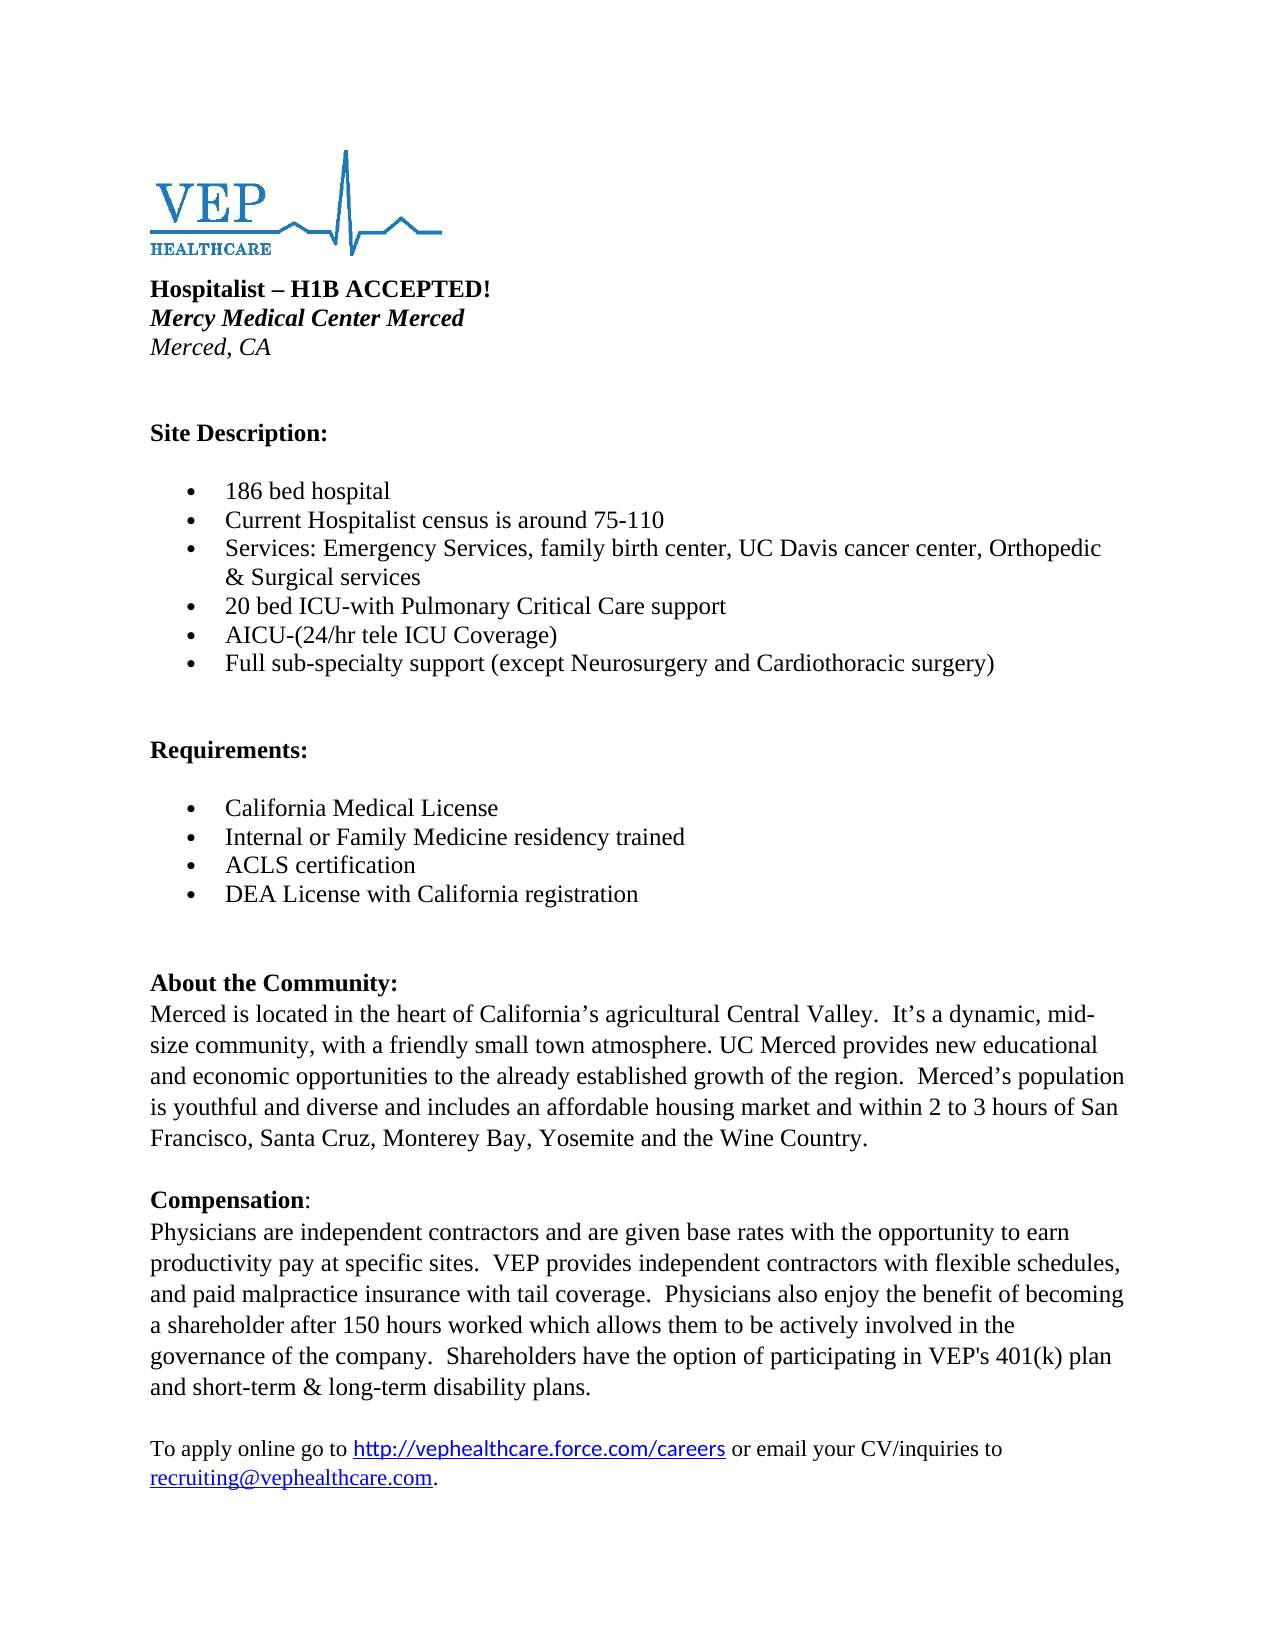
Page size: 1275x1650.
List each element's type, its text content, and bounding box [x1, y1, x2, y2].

list ACLS certification [187, 851, 1125, 879]
list 186 bed hospital [187, 476, 1125, 505]
list AICU-(24/hr tele ICU Coverage) [187, 620, 1125, 648]
text Hospitalist – H1B ACCEPTED! Mercy Medical Center Merced Merced, CA Site Description: [150, 274, 1125, 447]
list California Medical License [187, 793, 1125, 822]
list 20 bed ICU-with Pulmonary Critical Care support [187, 591, 1125, 620]
list Internal or Family Medicine residency trained [187, 822, 1125, 851]
list Current Hospitalist census is around 75-110 [187, 505, 1125, 533]
text Requirements: [150, 706, 1125, 764]
text About the Community: Merced is located in the heart of California’s agricultural Central Valley. It’s a dynamic, mid-size community, with a friendly small town atmosphere. UC Merced provides new educational and economic opportunities to the already established growth of the region. Merced’s population is youthful and diverse and includes an affordable housing market and within 2 to 3 hours of San Francisco, Santa Cruz, Monterey Bay, Yosemite and the Wine Country. Compensation: Physicians are independent contractors and are given base rates with the opportunity to earn productivity pay at specific sites. VEP provides independent contractors with flexible schedules, and paid malpractice insurance with tail coverage. Physicians also enjoy the benefit of becoming a shareholder after 150 hours worked which allows them to be actively involved in the governance of the company. Shareholders have the option of participating in VEP's 401(k) plan and short-term & long-term disability plans. To apply online go to http://vephealthcare.force.com/careers or email your CV/inquiries to recruiting@vephealthcare.com. [150, 937, 1125, 1490]
list Services: Emergency Services, family birth center, UC Davis cancer center, Orthopedic & Surgical services [187, 533, 1125, 591]
picture [150, 150, 443, 256]
list DEA License with California registration [187, 879, 1125, 908]
list Full sub-specialty support (except Neurosurgery and Cardiothoracic surgery) [187, 648, 1125, 677]
